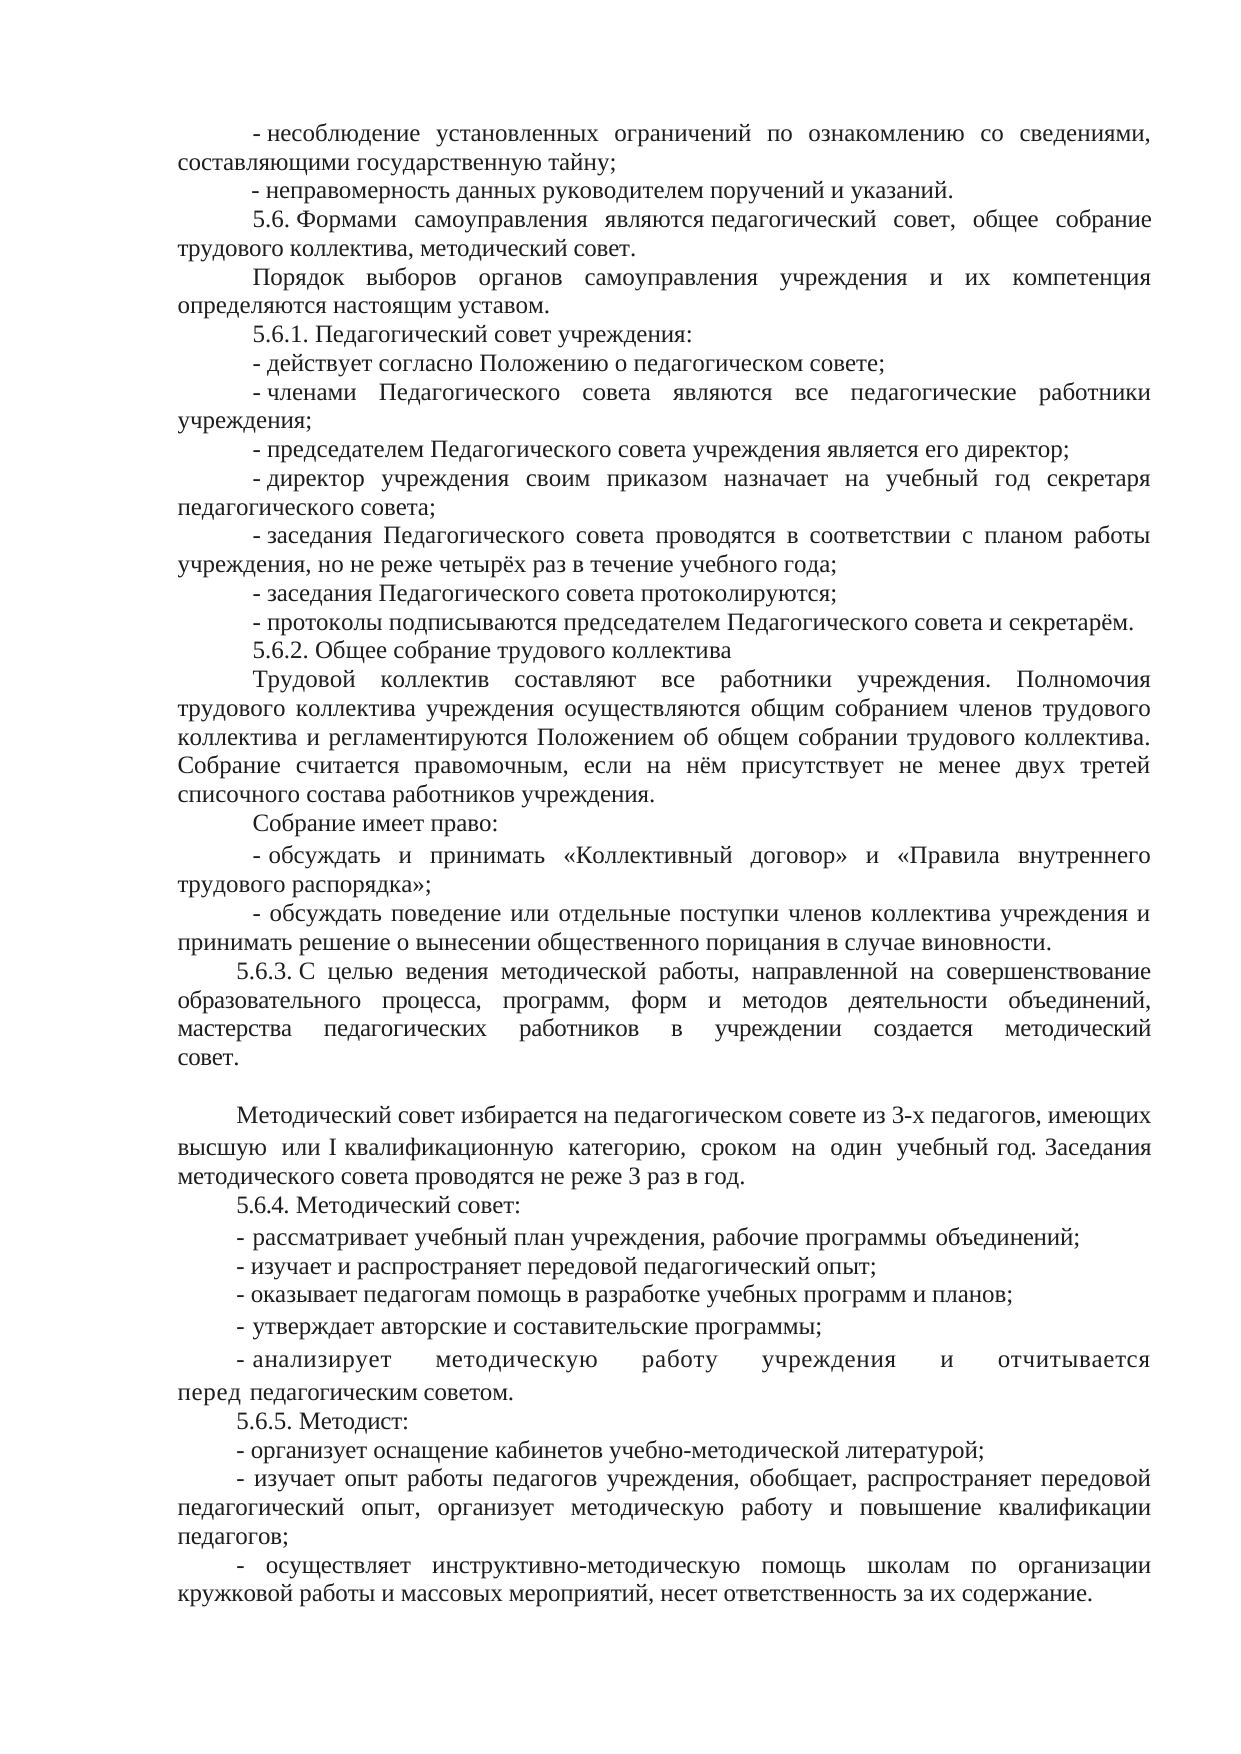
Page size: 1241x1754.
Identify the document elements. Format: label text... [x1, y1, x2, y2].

text - утверждает авторские и составительские программы; [177, 1308, 1152, 1341]
text - изучает опыт работы педагогов учреждения, обобщает, распространяет передовой педагогический опыт, организует методическую работу и повышение квалификации педагогов; [177, 1463, 1152, 1550]
text - изучает и распространяет передовой педагогический опыт; [177, 1251, 1152, 1279]
text 5.6.3. С целью ведения методической работы, направленной на совершенствование образовательного процесса, программ, форм и методов деятельности объединений, мастерства педагогических работников в учреждении создается методический совет. [177, 956, 1152, 1100]
text - директор учреждения своим приказом назначает на учебный год секретаря педагогического совета; [177, 463, 1152, 521]
text - осуществляет инструктивно-методическую помощь школам по организации кружковой работы и массовых мероприятий, несет ответственность за их содержание. [177, 1550, 1152, 1607]
text - рассматривает учебный план учреждения, рабочие программы объединений; [177, 1218, 1152, 1251]
text - обсуждать и принимать «Коллективный договор» и «Правила внутреннего трудового распорядка»; [177, 837, 1152, 898]
text - протоколы подписываются председателем Педагогического совета и секретарём. [177, 607, 1152, 636]
text 5.6.5. Методист: [177, 1406, 1152, 1435]
text 5.6.4. Методический совет: [177, 1190, 1152, 1218]
text Методический совет избирается на педагогическом совете из 3-х педагогов, имеющих высшую или I квалификационную категорию, сроком на один учебный год. Заседания методического совета проводятся не реже 3 раз в год. [177, 1100, 1152, 1190]
text - заседания Педагогического совета проводятся в соответствии с планом работы учреждения, но не реже четырёх раз в течение учебного года; [177, 521, 1152, 578]
text 5.6. Формами самоуправления являются педагогический совет, общее собрание трудового коллектива, методический совет. [177, 204, 1152, 262]
text - анализирует методическую работу учреждения и отчитывается перед педагогическим советом. [177, 1341, 1152, 1406]
text 5.6.1. Педагогический совет учреждения: [177, 319, 1152, 348]
text - неправомерность данных руководителем поручений и указаний. [177, 176, 1152, 204]
text Собрание имеет право: [177, 808, 1152, 837]
text - членами Педагогического совета являются все педагогические работники учреждения; [177, 377, 1152, 434]
text Трудовой коллектив составляют все работники учреждения. Полномочия трудового коллектива учреждения осуществляются общим собранием членов трудового коллектива и регламентируются Положением об общем собрании трудового коллектива. Собрание считается правомочным, если на нём присутствует не менее двух третей списочного состава работников учреждения. [177, 664, 1152, 808]
text - обсуждать поведение или отдельные поступки членов коллектива учреждения и принимать решение о вынесении общественного порицания в случае виновности. [177, 898, 1152, 956]
text - председателем Педагогического совета учреждения является его директор; [177, 434, 1152, 463]
text - заседания Педагогического совета протоколируются; [177, 578, 1152, 607]
text 5.6.2. Общее собрание трудового коллектива [177, 636, 1152, 664]
text - организует оснащение кабинетов учебно-методической литературой; [177, 1435, 1152, 1463]
text Порядок выборов органов самоуправления учреждения и их компетенция определяются настоящим уставом. [177, 262, 1152, 319]
text - несоблюдение установленных ограничений по ознакомлению со сведениями, составляющими государственную тайну; [177, 118, 1152, 176]
text - действует согласно Положению о педагогическом совете; [177, 348, 1152, 377]
text - оказывает педагогам помощь в разработке учебных программ и планов; [177, 1279, 1152, 1308]
